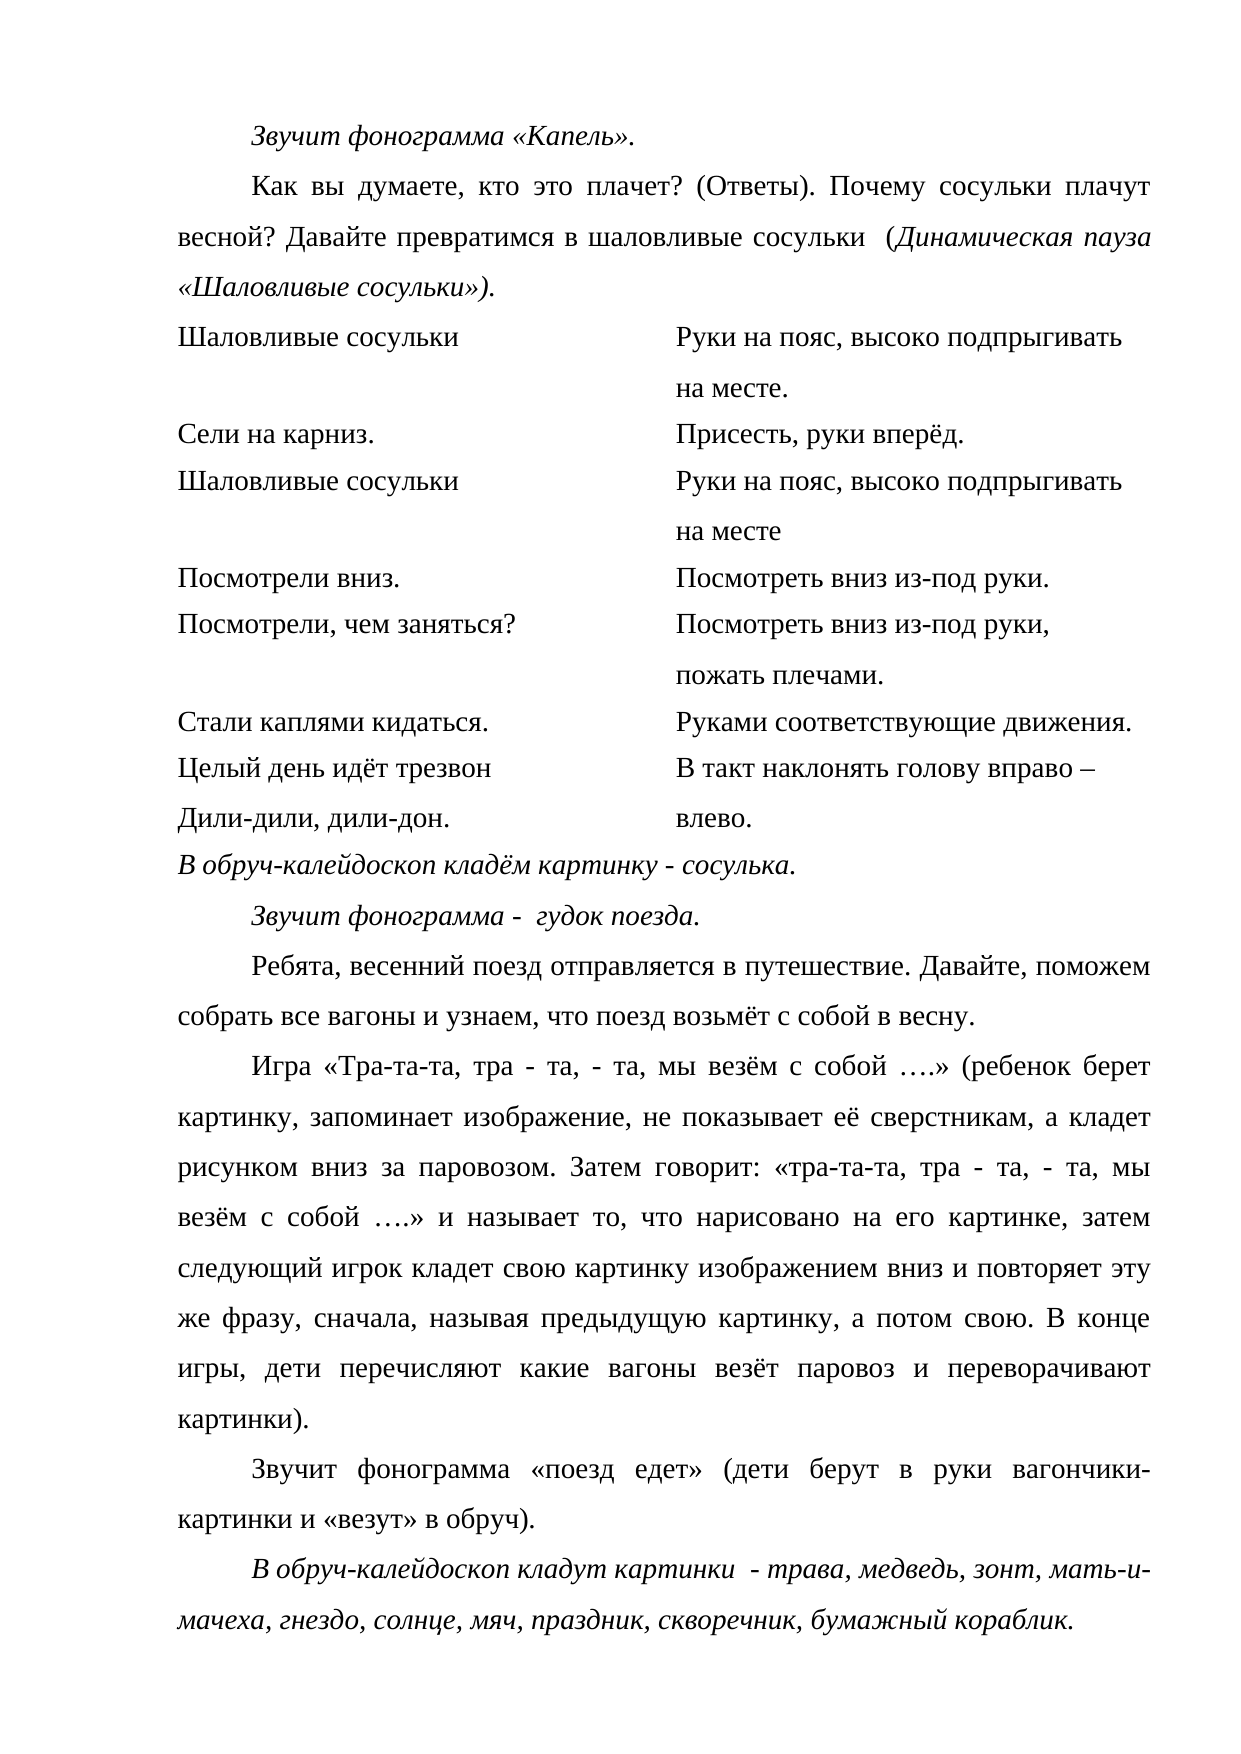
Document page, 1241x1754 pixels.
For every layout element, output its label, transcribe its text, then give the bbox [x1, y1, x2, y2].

text В обруч-калейдоскоп кладём картинку - сосулька. [177, 847, 1152, 881]
text В обруч-калейдоскоп кладут картинки - трава, медведь, зонт, мать-и-мачеха, гнездо, солнце, мяч, праздник, скворечник, бумажный кораблик. [177, 1552, 1152, 1636]
table_cell Посмотреть вниз из-под руки. [664, 560, 1163, 607]
text Ребята, весенний поезд отправляется в путешествие. Давайте, поможем собрать все вагоны и узнаем, что поезд возьмёт с собой в весну. [177, 948, 1152, 1032]
table_cell Присесть, руки вперёд. [664, 416, 1163, 463]
text Звучит фонограмма «Капель». [177, 118, 1152, 152]
table_cell Посмотрели вниз. [166, 560, 664, 607]
table_cell Стали каплями кидаться. [166, 704, 664, 750]
table_cell Руки на пояс, высоко подпрыгивать на месте [664, 463, 1163, 560]
table_cell Посмотрели, чем заняться? [166, 607, 664, 704]
table_cell Шаловливые сосульки [166, 463, 664, 560]
table_header Шаловливые сосульки [166, 319, 664, 416]
text Звучит фонограмма «поезд едет» (дети берут в руки вагончики-картинки и «везут» в обруч). [177, 1451, 1152, 1535]
table_cell В такт наклонять голову вправо – влево. [664, 750, 1163, 847]
text Звучит фонограмма - гудок поезда. [177, 898, 1152, 931]
table_cell Руками соответствующие движения. [664, 704, 1163, 750]
table_cell Сели на карниз. [166, 416, 664, 463]
table_cell Посмотреть вниз из-под руки, пожать плечами. [664, 607, 1163, 704]
table_header Руки на пояс, высоко подпрыгивать на месте. [664, 319, 1163, 416]
text Как вы думаете, кто это плачет? (Ответы). Почему сосульки плачут весной? Давайте превратимся в шаловливые сосульки (Динамическая пауза «Шаловливые сосульки»). [177, 168, 1152, 303]
table_cell Целый день идёт трезвон Дили-дили, дили-дон. [166, 750, 664, 847]
text Игра «Тра-та-та, тра - та, - та, мы везём с собой ….» (ребенок берет картинку, запоминает изображение, не показывает её сверстникам, а кладет рисунком вниз за паровозом. Затем говорит: «тра-та-та, тра - та, - та, мы везём с собой ….» и называет то, что нарисовано на его картинке, затем следующий игрок кладет свою картинку изображением вниз и повторяет эту же фразу, сначала, называя предыдущую картинку, а потом свою. В конце игры, дети перечисляют какие вагоны везёт паровоз и переворачивают картинки). [177, 1048, 1152, 1434]
